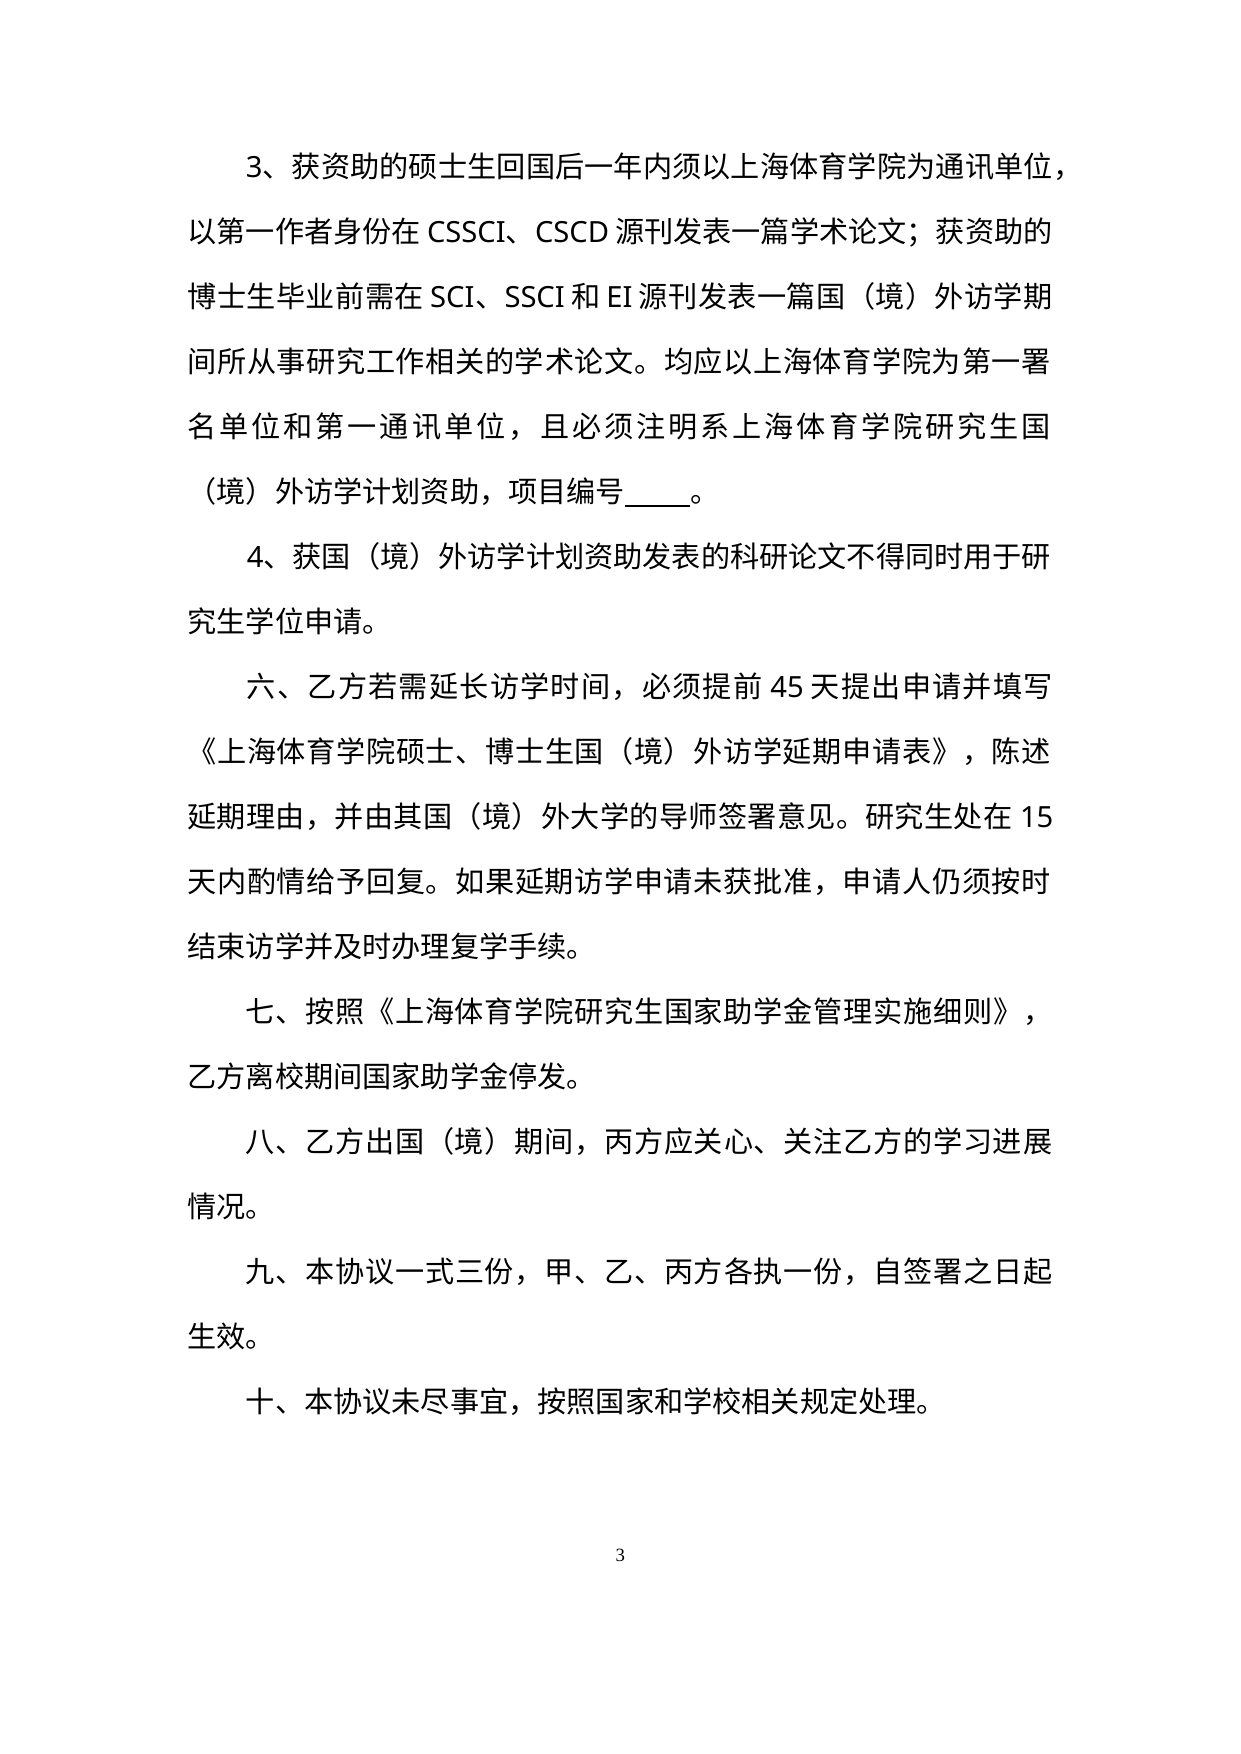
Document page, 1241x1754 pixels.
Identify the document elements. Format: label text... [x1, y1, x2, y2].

text 八、乙方出国（境）期间，丙方应关心、关注乙方的学习进展情况。 [187, 1107, 1053, 1237]
text 4、获国（境）外访学计划资助发表的科研论文不得同时用于研究生学位申请。 [187, 522, 1053, 652]
text 十、本协议未尽事宜，按照国家和学校相关规定处理。 [187, 1367, 1053, 1432]
text 六、乙方若需延长访学时间，必须提前45天提出申请并填写《上海体育学院硕士、博士生国（境）外访学延期申请表》，陈述延期理由，并由其国（境）外大学的导师签署意见。研究生处在15天内酌情给予回复。如果延期访学申请未获批准，申请人仍须按时结束访学并及时办理复学手续。 [187, 652, 1053, 977]
text 七、按照《上海体育学院研究生国家助学金管理实施细则》，乙方离校期间国家助学金停发。 [187, 977, 1053, 1107]
text 3、获资助的硕士生回国后一年内须以上海体育学院为通讯单位，以第一作者身份在CSSCI、CSCD源刊发表一篇学术论文；获资助的博士生毕业前需在SCI、SSCI和EI源刊发表一篇国（境）外访学期间所从事研究工作相关的学术论文。均应以上海体育学院为第一署名单位和第一通讯单位，且必须注明系上海体育学院研究生国（境）外访学计划资助，项目编号 。 [187, 132, 1053, 522]
text 九、本协议一式三份，甲、乙、丙方各执一份，自签署之日起生效。 [187, 1237, 1053, 1367]
